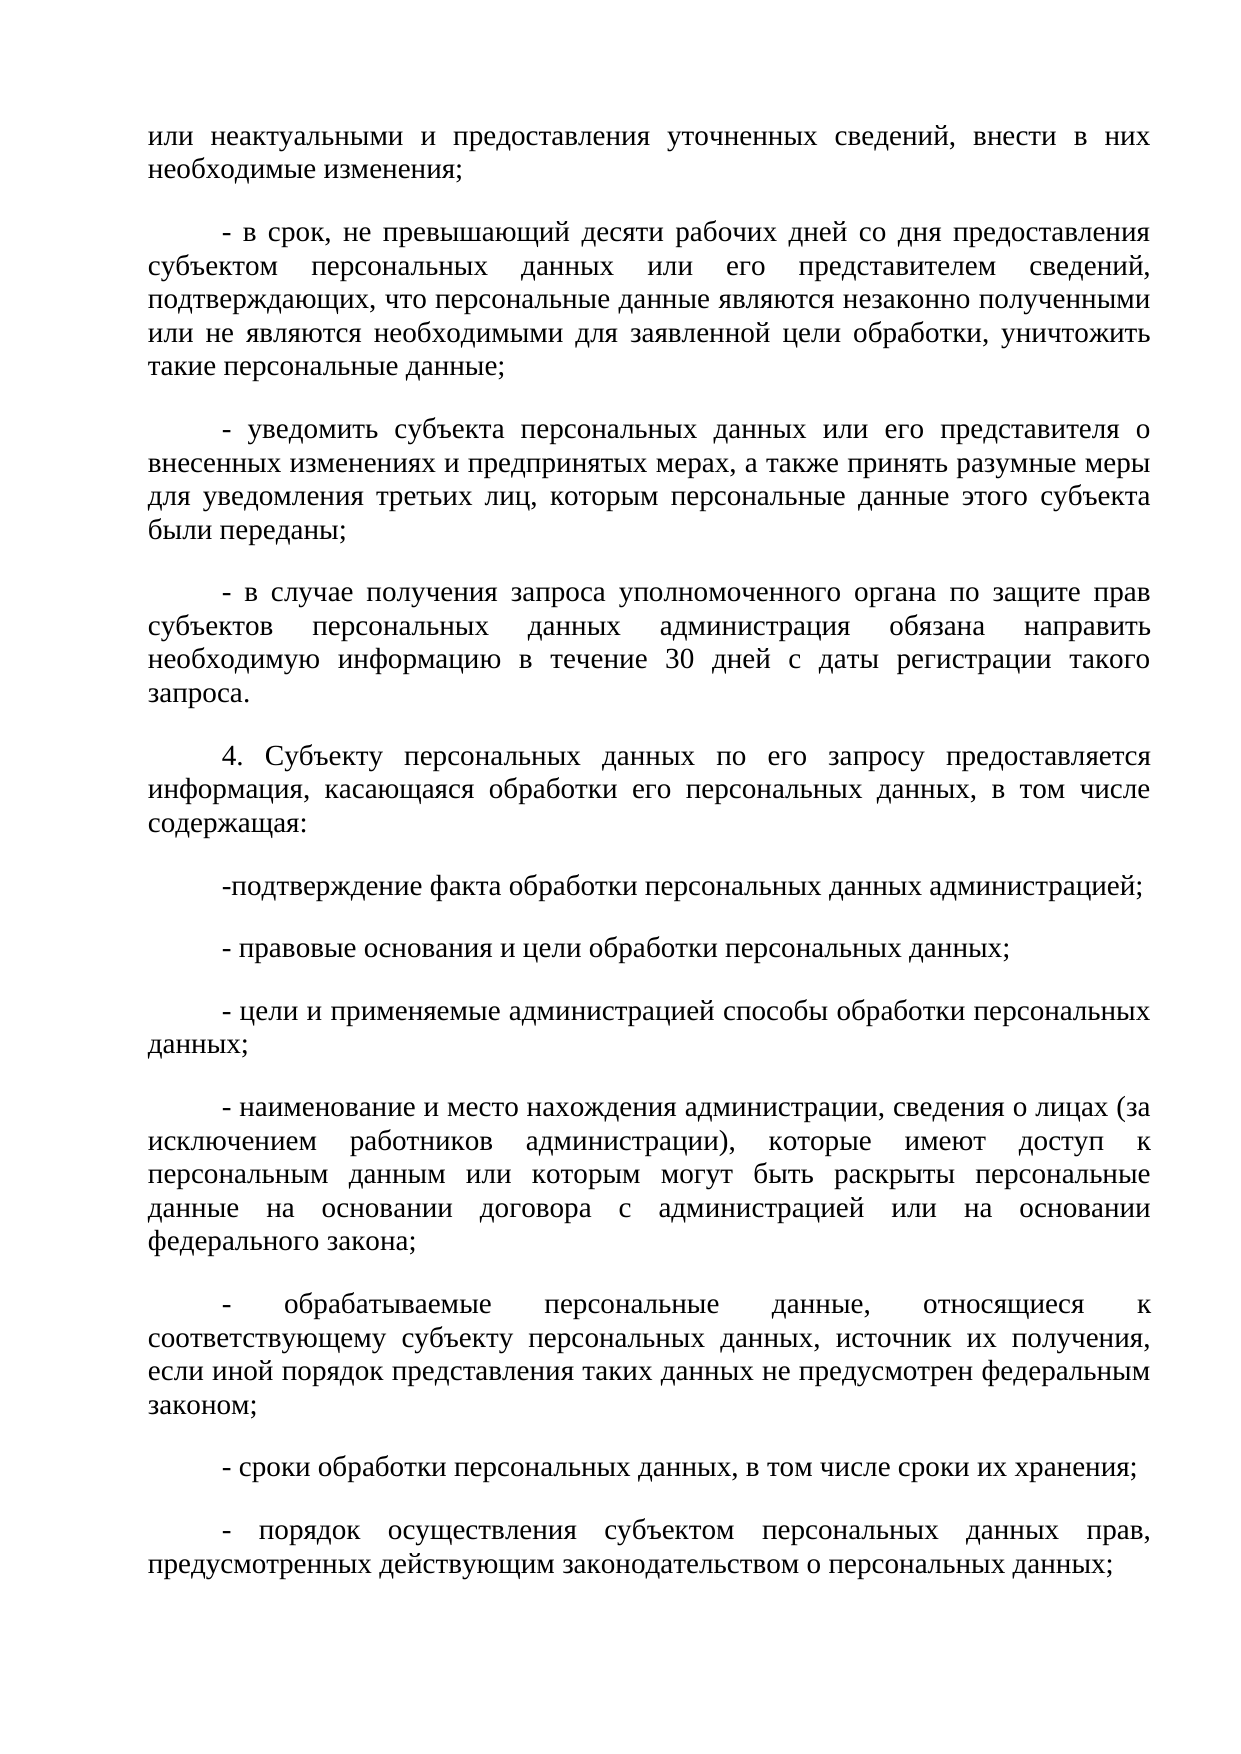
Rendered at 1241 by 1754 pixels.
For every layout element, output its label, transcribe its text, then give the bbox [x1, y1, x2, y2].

text - наименование и место нахождения администрации, сведения о лицах (за исключением работников администрации), которые имеют доступ к персональным данным или которым могут быть раскрыты персональные данные на основании договора с администрацией или на основании федерального закона; [148, 1089, 1152, 1257]
text - уведомить субъекта персональных данных или его представителя о внесенных изменениях и предпринятых мерах, а также принять разумные меры для уведомления третьих лиц, которым персональные данные этого субъекта были переданы; [148, 411, 1152, 545]
text - сроки обработки персональных данных, в том числе сроки их хранения; [148, 1449, 1152, 1483]
text - в срок, не превышающий десяти рабочих дней со дня предоставления субъектом персональных данных или его представителем сведений, подтверждающих, что персональные данные являются незаконно полученными или не являются необходимыми для заявленной цели обработки, уничтожить такие персональные данные; [148, 214, 1152, 382]
text - в случае получения запроса уполномоченного органа по защите прав субъектов персональных данных администрация обязана направить необходимую информацию в течение 30 дней с даты регистрации такого запроса. [148, 574, 1152, 709]
text -подтверждение факта обработки персональных данных администрацией; [148, 868, 1152, 901]
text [148, 118, 1152, 185]
text - правовые основания и цели обработки персональных данных; [148, 930, 1152, 964]
text - цели и применяемые администрацией способы обработки персональных данных; [148, 993, 1152, 1060]
text - обрабатываемые персональные данные, относящиеся к соответствующему субъекту персональных данных, источник их получения, если иной порядок представления таких данных не предусмотрен федеральным законом; [148, 1286, 1152, 1420]
text - порядок осуществления субъектом персональных данных прав, предусмотренных действующим законодательством о персональных данных; [148, 1512, 1152, 1579]
text 4. Субъекту персональных данных по его запросу предоставляется информация, касающаяся обработки его персональных данных, в том числе содержащая: [148, 738, 1152, 838]
